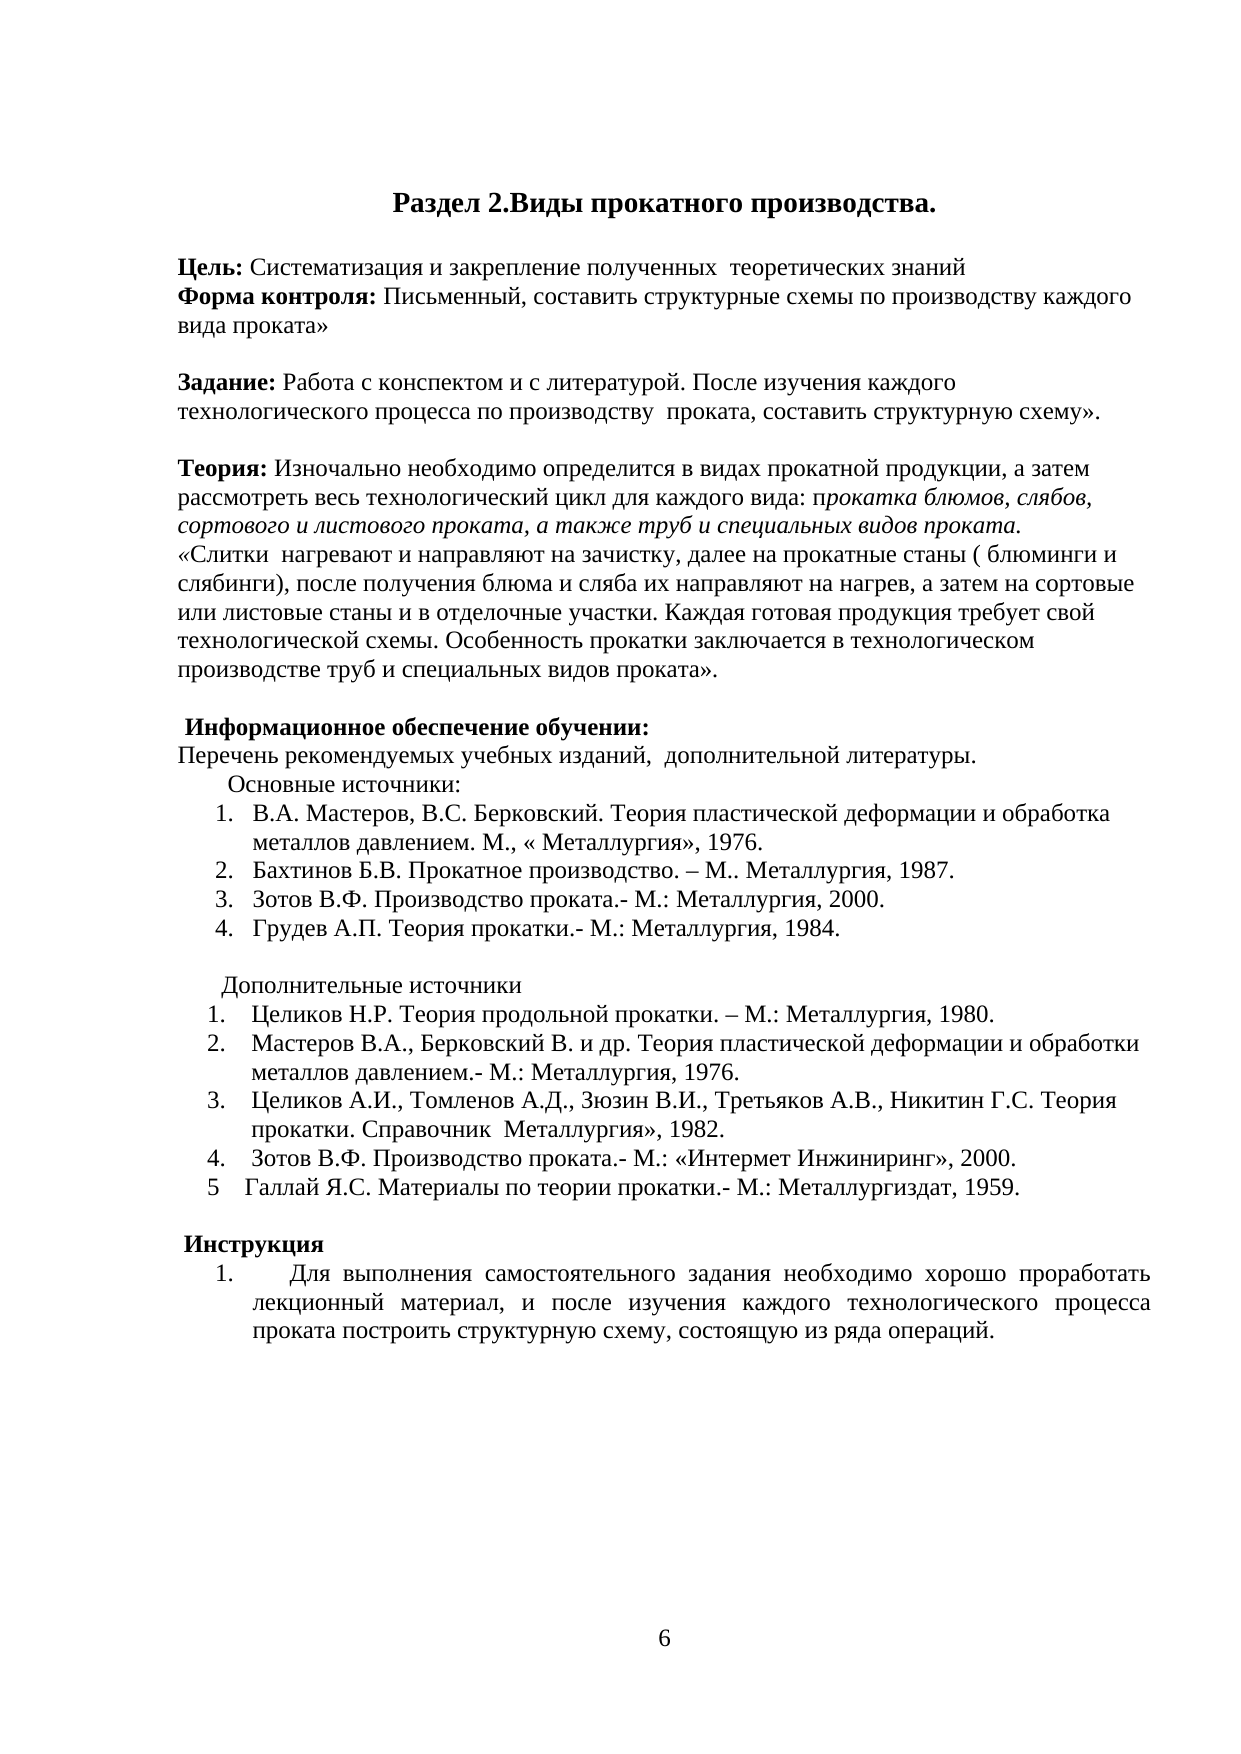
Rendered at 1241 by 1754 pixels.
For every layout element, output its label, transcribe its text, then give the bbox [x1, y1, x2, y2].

list Галлай Я.С. Материалы по теории прокатки.- М.: Металлургиздат, 1959. [207, 1172, 1152, 1200]
list Целиков А.И., Томленов А.Д., Зюзин В.И., Третьяков А.В., Никитин Г.С. Теория прокатки. Справочник Металлургия», 1982. [207, 1085, 1152, 1143]
text Раздел 2.Виды прокатного производства. [177, 185, 1152, 219]
text Основные источники: [177, 769, 1152, 798]
text Дополнительные источники [177, 970, 1152, 999]
list Для выполнения самостоятельного задания необходимо хорошо проработать лекционный материал, и после изучения каждого технологического процесса проката построить структурную схему, состоящую из ряда операций. [215, 1258, 1152, 1344]
text Задание: Работа с конспектом и с литературой. После изучения каждого технологического процесса по производству проката, составить структурную схему». [177, 367, 1152, 425]
list В.А. Мастеров, В.С. Берковский. Теория пластической деформации и обработка металлов давлением. М., « Металлургия», 1976. [215, 798, 1152, 855]
text Инструкция [177, 1229, 1152, 1258]
text Теория: Изночально необходимо определится в видах прокатной продукции, а затем рассмотреть весь технологический цикл для каждого вида: прокатка блюмов, слябов, сортового и листового проката, а также труб и специальных видов проката. [177, 453, 1152, 539]
text Форма контроля: Письменный, составить структурные схемы по производству каждого вида проката» [177, 281, 1152, 338]
list Бахтинов Б.В. Прокатное производство. – М.. Металлургия, 1987. [215, 855, 1152, 884]
list Целиков Н.Р. Теория продольной прокатки. – М.: Металлургия, 1980. [207, 999, 1152, 1028]
subtitle Информационное обеспечение обучении: [177, 712, 1152, 740]
text Цель: Систематизация и закрепление полученных теоретических знаний [177, 252, 1152, 281]
list Зотов В.Ф. Производство проката.- М.: Металлургия, 2000. [215, 884, 1152, 913]
text Перечень рекомендуемых учебных изданий, дополнительной литературы. [177, 740, 1152, 769]
list Грудев А.П. Теория прокатки.- М.: Металлургия, 1984. [215, 913, 1152, 942]
list Мастеров В.А., Берковский В. и др. Теория пластической деформации и обработки металлов давлением.- М.: Металлургия, 1976. [207, 1028, 1152, 1085]
list Зотов В.Ф. Производство проката.- М.: «Интермет Инжиниринг», 2000. [207, 1143, 1152, 1172]
text «Слитки нагревают и направляют на зачистку, далее на прокатные станы ( блюминги и слябинги), после получения блюма и сляба их направляют на нагрев, а затем на сортовые или листовые станы и в отделочные участки. Каждая готовая продукция требует свой технологической схемы. Особенность прокатки заключается в технологическом производстве труб и специальных видов проката». [177, 539, 1152, 683]
